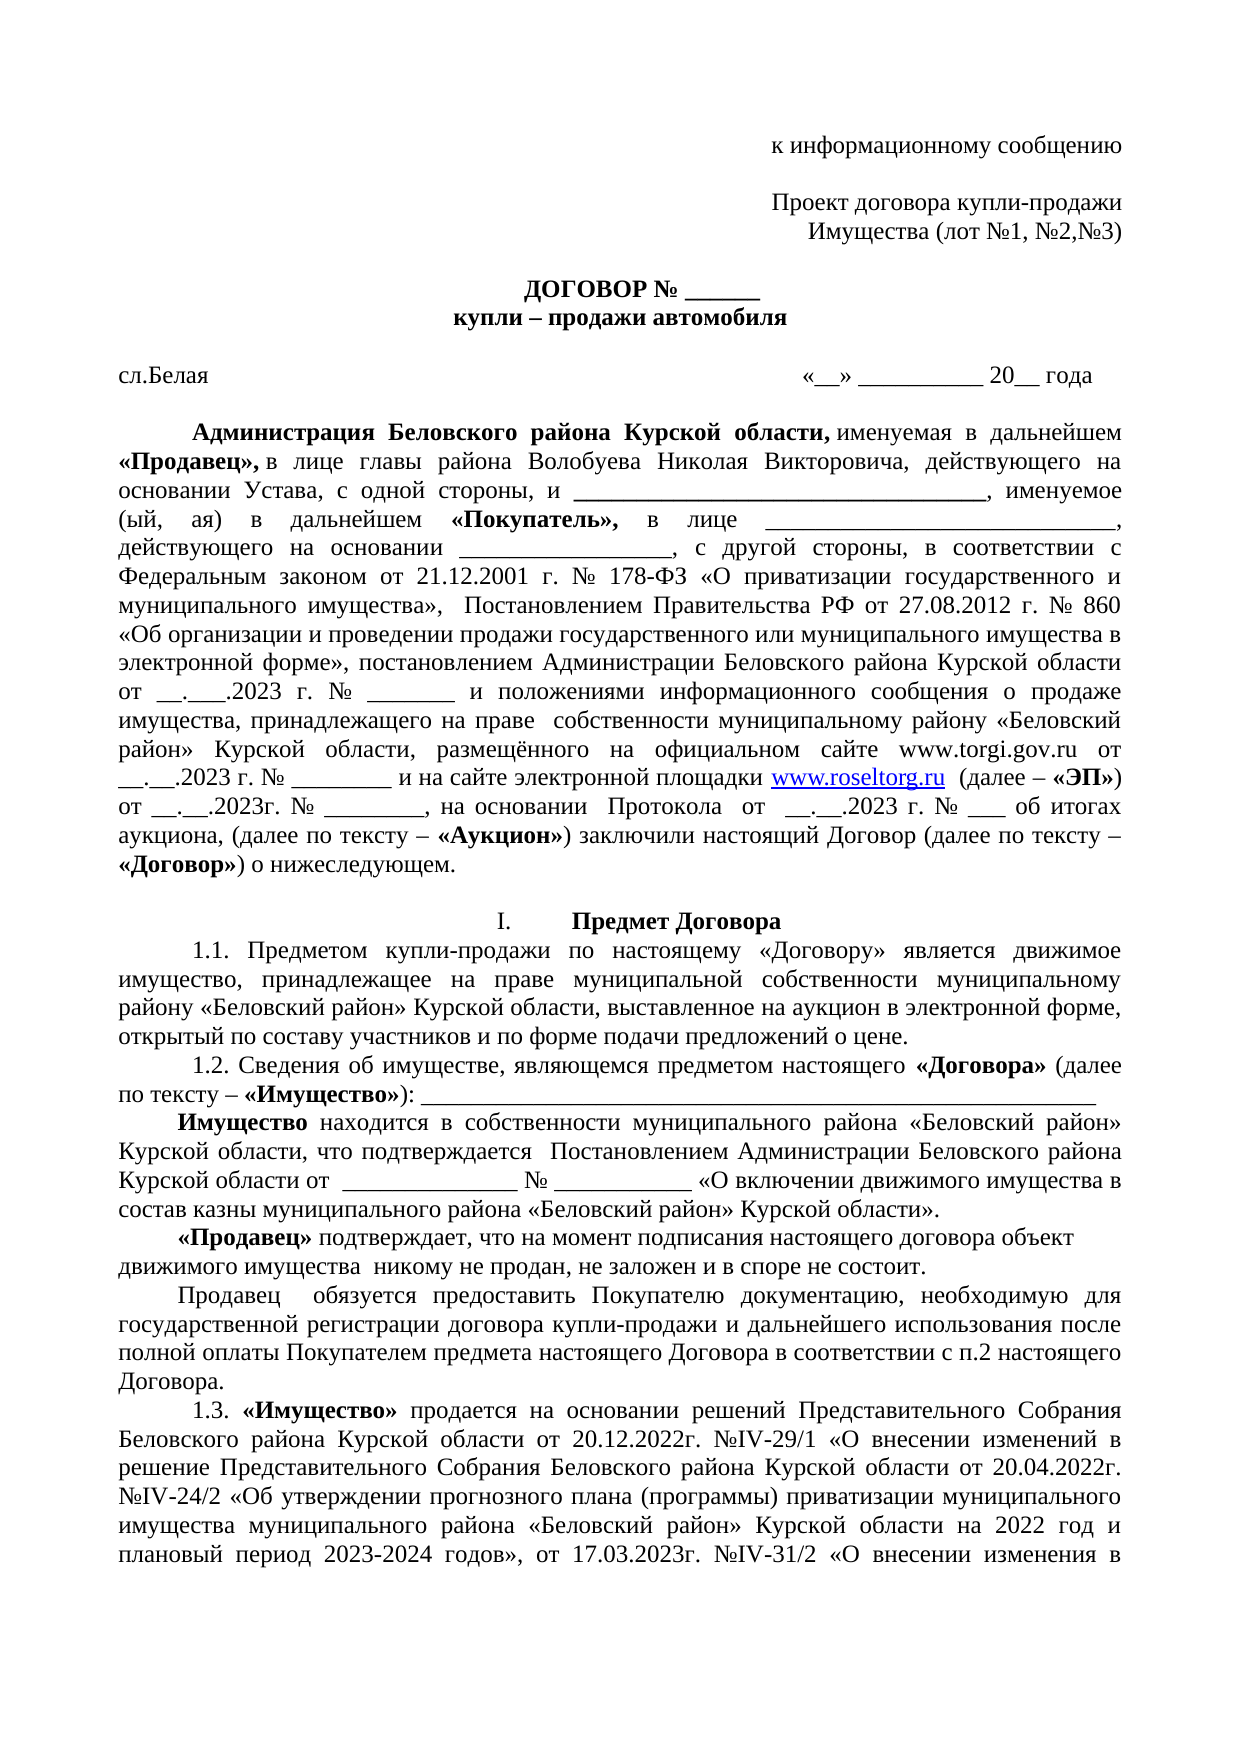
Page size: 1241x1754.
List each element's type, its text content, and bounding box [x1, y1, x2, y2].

text к информационному сообщению [118, 130, 1122, 159]
text Администрация Беловского района Курской области, именуемая в дальнейшем «Продавец», в лице главы района Волобуева Николая Викторовича, действующего на основании Устава, с одной стороны, и _________________________________, именуемое (ый, ая) в дальнейшем «Покупатель», в лице ____________________________, действующего на основании _________________, с другой стороны, в соответствии с Федеральным законом от 21.12.2001 г. № 178-ФЗ «О приватизации государственного и муниципального имущества», Постановлением Правительства РФ от 27.08.2012 г. № 860 «Об организации и проведении продажи государственного или муниципального имущества в электронной форме», постановлением Администрации Беловского района Курской области от __.___.2023 г. № _______ и положениями информационного сообщения о продаже имущества, принадлежащего на праве собственности муниципальному району «Беловский район» Курской области, размещённого на официальном сайте www.torgi.gov.ru от __.__.2023 г. № ________ и на сайте электронной площадки www.roseltorg.ru (далее – «ЭП») от __.__.2023г. № ________, на основании Протокола от __.__.2023 г. № ___ об итогах аукциона, (далее по тексту – «Аукцион») заключили настоящий Договор (далее по тексту – «Договор») о нижеследующем. [118, 417, 1122, 877]
text Проект договора купли-продажи [118, 187, 1122, 216]
text Имущества (лот №1, №2,№3) [118, 216, 1122, 245]
list Предмет Договора [156, 906, 1122, 935]
text «Продавец» подтверждает, что на момент подписания настоящего договора объект движимого имущества никому не продан, не заложен и в споре не состоит. [118, 1222, 1122, 1280]
text Имущество находится в собственности муниципального района «Беловский район» Курской области, что подтверждается Постановлением Администрации Беловского района Курской области от ______________ № ___________ «О включении движимого имущества в состав казны муниципального района «Беловский район» Курской области». [118, 1107, 1122, 1222]
text 1.2. Сведения об имуществе, являющемся предметом настоящего «Договора» (далее по тексту – «Имущество»): ______________________________________________________ [118, 1050, 1122, 1107]
text Продавец обязуется предоставить Покупателю документацию, необходимую для государственной регистрации договора купли-продажи и дальнейшего использования после полной оплаты Покупателем предмета настоящего Договора в соответствии с п.2 настоящего Договора. [118, 1280, 1122, 1395]
text ДОГОВОР № ______ [118, 274, 1122, 302]
text сл.Белая «__» __________ 20__ года [118, 360, 1122, 389]
text 1.1. Предметом купли-продажи по настоящему «Договору» является движимое имущество, принадлежащее на праве муниципальной собственности муниципальному району «Беловский район» Курской области, выставленное на аукцион в электронной форме, открытый по составу участников и по форме подачи предложений о цене. [118, 935, 1122, 1050]
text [118, 1395, 1122, 1567]
text купли – продажи автомобиля [118, 302, 1122, 331]
